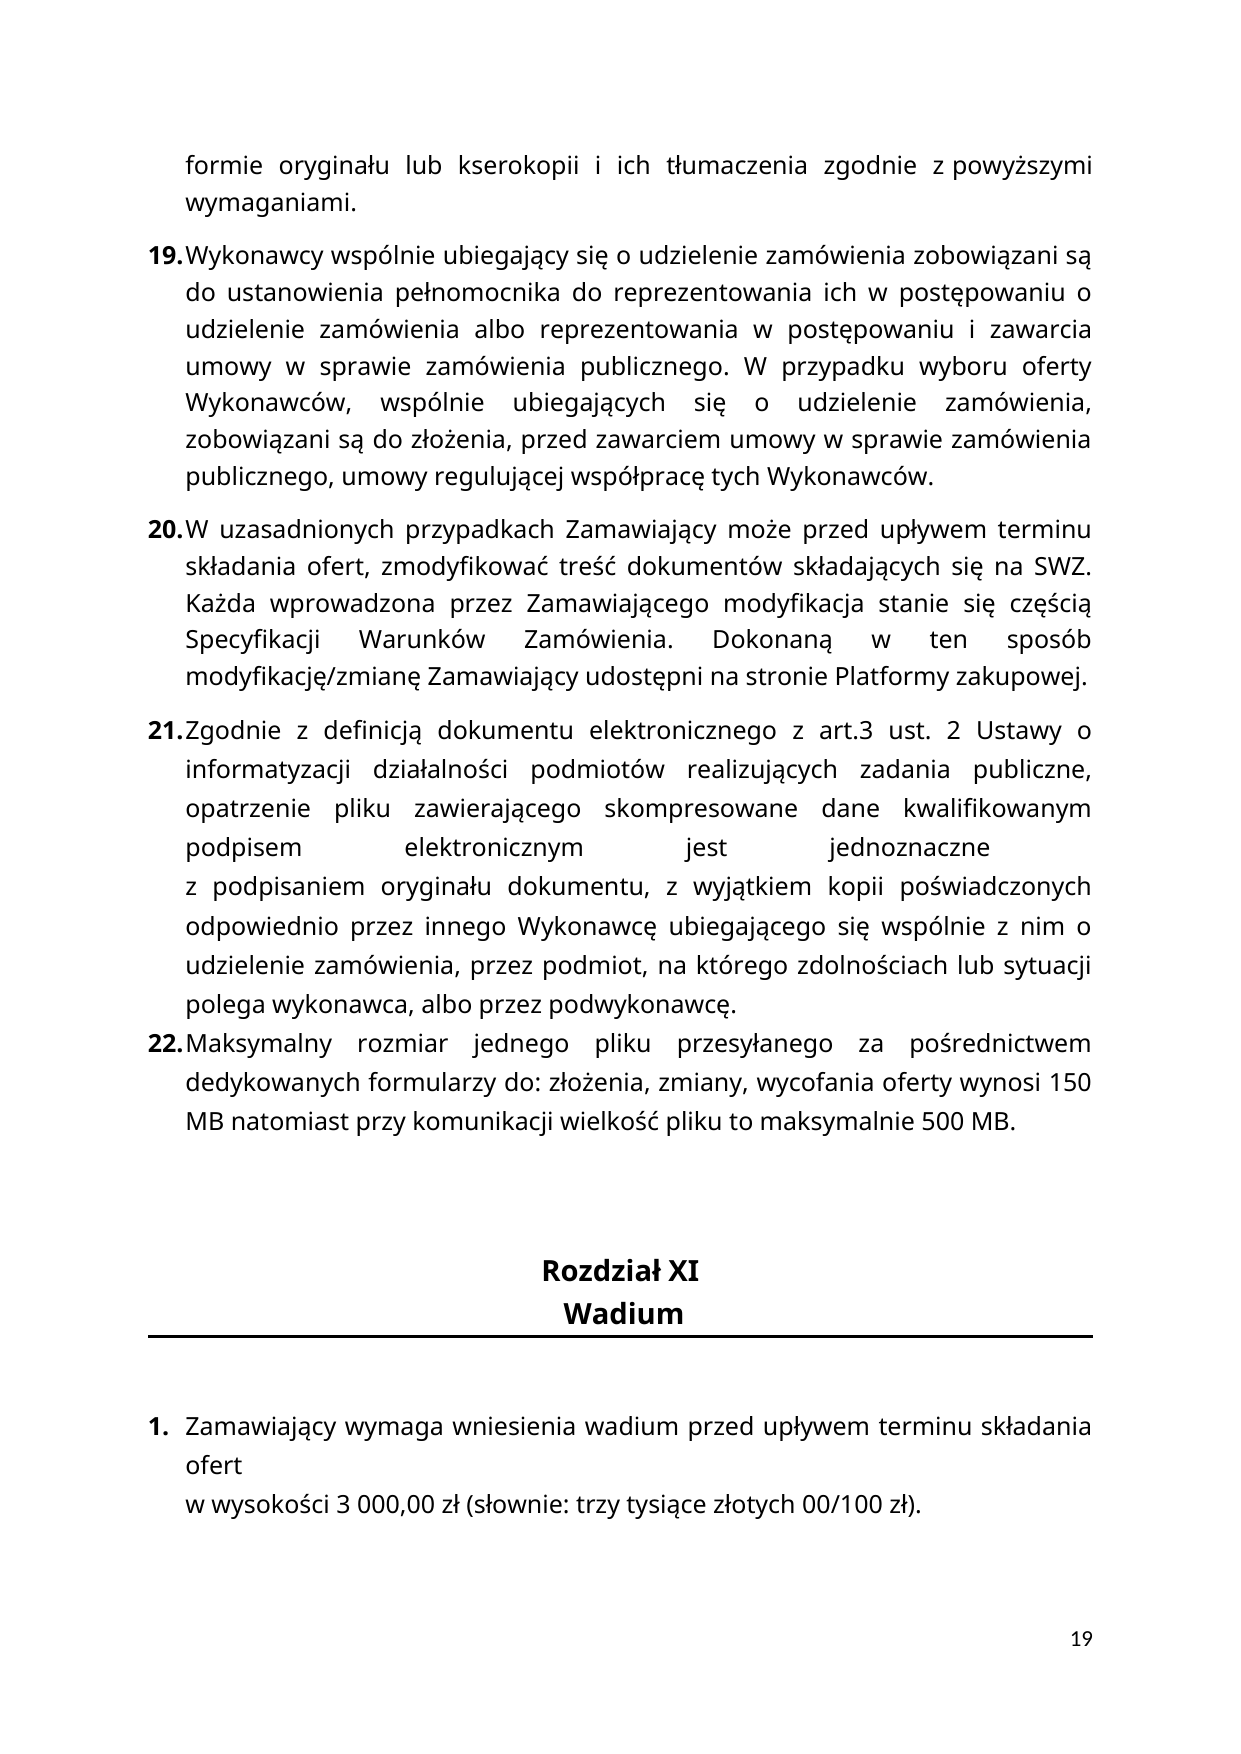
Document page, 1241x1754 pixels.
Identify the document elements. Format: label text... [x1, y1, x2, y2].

list Wykonawcy wspólnie ubiegający się o udzielenie zamówienia zobowiązani są do ustanowienia pełnomocnika do reprezentowania ich w postępowaniu o udzielenie zamówienia albo reprezentowania w postępowaniu i zawarcia umowy w sprawie zamówienia publicznego. W przypadku wyboru oferty Wykonawców, wspólnie ubiegających się o udzielenie zamówienia, zobowiązani są do złożenia, przed zawarciem umowy w sprawie zamówienia publicznego, umowy regulującej współpracę tych Wykonawców. [148, 238, 1093, 492]
list Maksymalny rozmiar jednego pliku przesyłanego za pośrednictwem dedykowanych formularzy do: złożenia, zmiany, wycofania oferty wynosi 150 MB natomiast przy komunikacji wielkość pliku to maksymalnie 500 MB. [148, 1026, 1093, 1138]
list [148, 148, 1093, 218]
list W uzasadnionych przypadkach Zamawiający może przed upływem terminu składania ofert, zmodyfikować treść dokumentów składających się na SWZ. Każda wprowadzona przez Zamawiającego modyfikacja stanie się częścią Specyfikacji Warunków Zamówienia. Dokonaną w ten sposób modyfikację/zmianę Zamawiający udostępni na stronie Platformy zakupowej. [148, 512, 1093, 693]
text Rozdział XI [148, 1250, 1093, 1290]
list Zamawiający wymaga wniesienia wadium przed upływem terminu składania ofert w wysokości 3 000,00 zł (słownie: trzy tysiące złotych 00/100 zł). [148, 1409, 1093, 1521]
list Zgodnie z definicją dokumentu elektronicznego z art.3 ust. 2 Ustawy o informatyzacji działalności podmiotów realizujących zadania publiczne, opatrzenie pliku zawierającego skompresowane dane kwalifikowanym podpisem elektronicznym jest jednoznaczne z podpisaniem oryginału dokumentu, z wyjątkiem kopii poświadczonych odpowiednio przez innego Wykonawcę ubiegającego się wspólnie z nim o udzielenie zamówienia, przez podmiot, na którego zdolnościach lub sytuacji polega wykonawca, albo przez podwykonawcę. [148, 712, 1093, 1021]
text Wadium [148, 1293, 1093, 1335]
